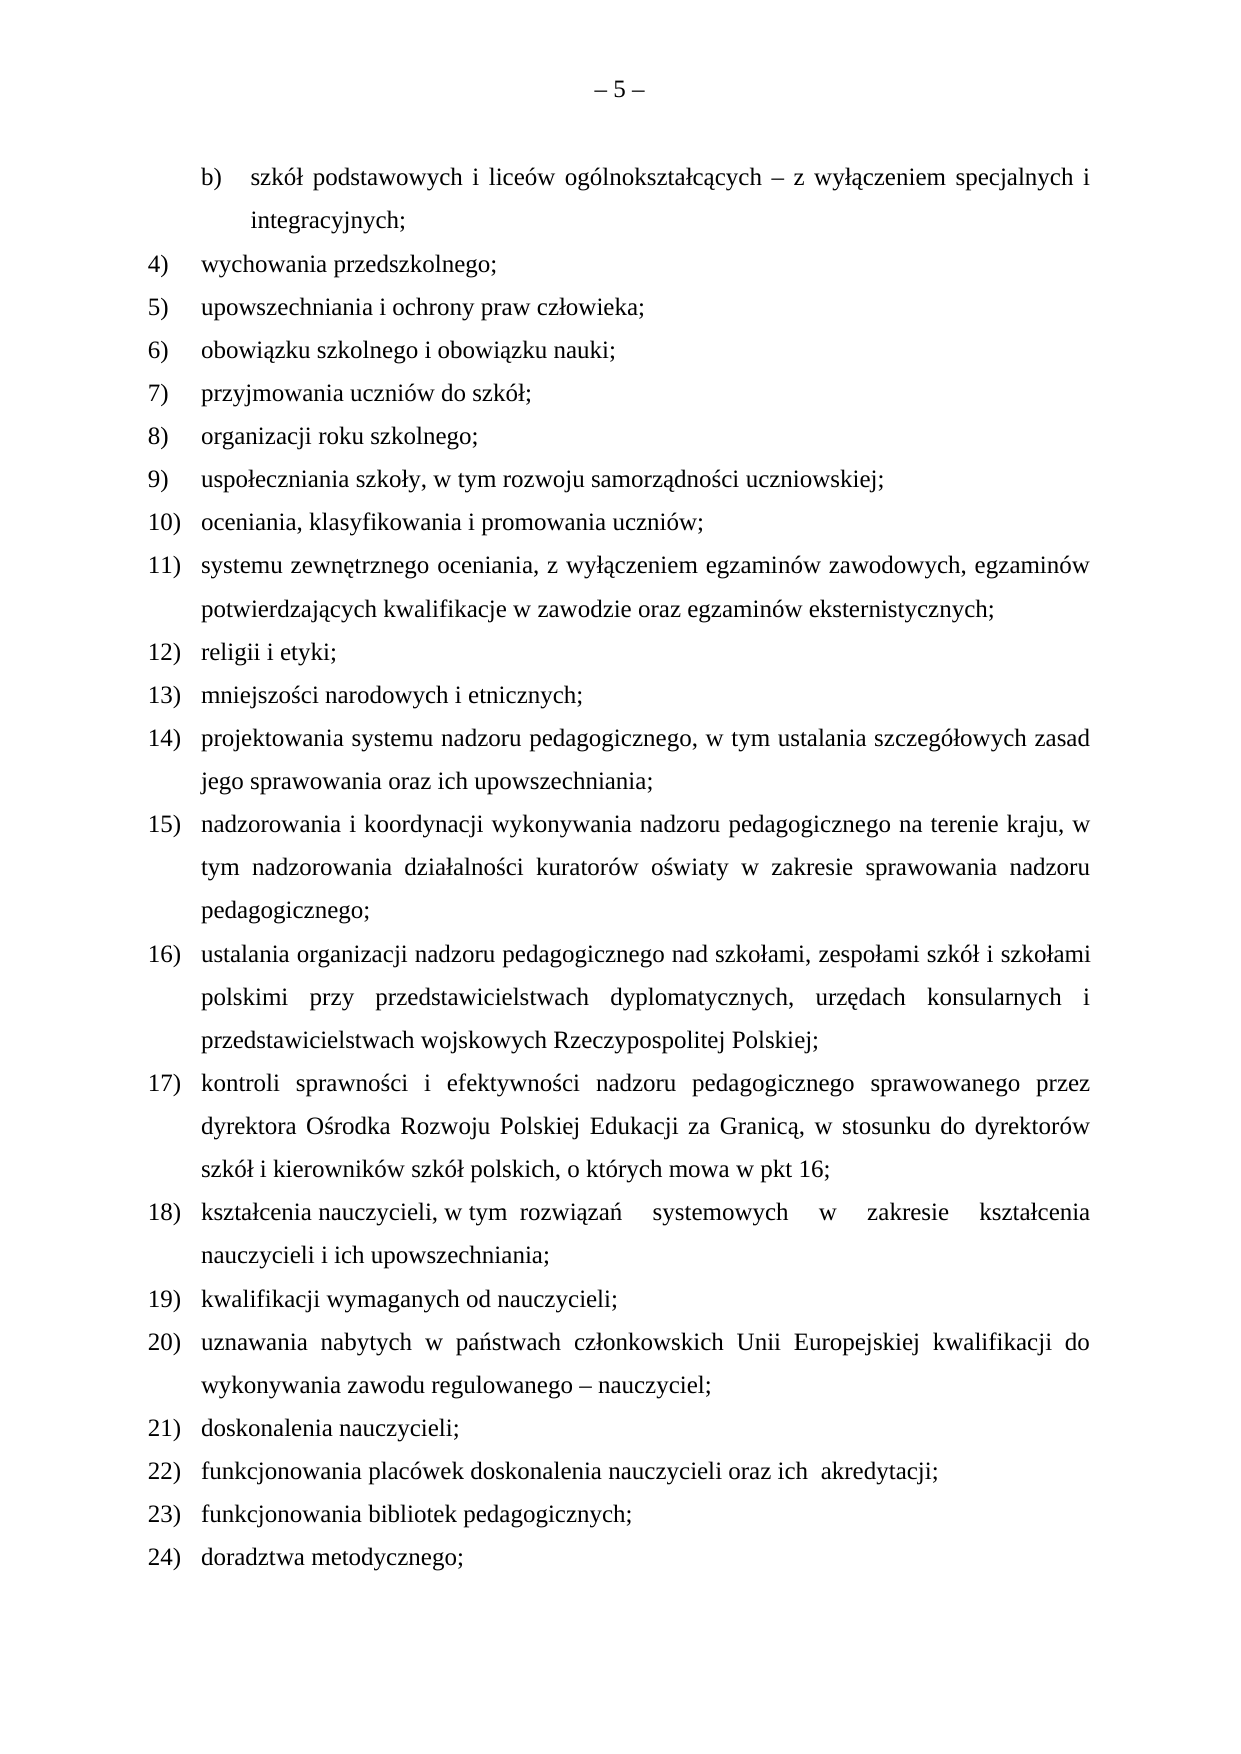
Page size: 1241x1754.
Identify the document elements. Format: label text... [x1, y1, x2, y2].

text 23) funkcjonowania bibliotek pedagogicznych; [148, 1499, 1091, 1528]
text 6) obowiązku szkolnego i obowiązku nauki; [148, 335, 1091, 364]
text 5) upowszechniania i ochrony praw człowieka; [148, 292, 1091, 321]
text 15) nadzorowania i koordynacji wykonywania nadzoru pedagogicznego na terenie kraju, w tym nadzorowania działalności kuratorów oświaty w zakresie sprawowania nadzoru pedagogicznego; [148, 809, 1091, 924]
text 22) funkcjonowania placówek doskonalenia nauczycieli oraz ich akredytacji; [148, 1456, 1091, 1485]
text 12) religii i etyki; [148, 637, 1091, 666]
text 19) kwalifikacji wymaganych od nauczycieli; [148, 1284, 1091, 1312]
text 21) doskonalenia nauczycieli; [148, 1413, 1091, 1442]
text 14) projektowania systemu nadzoru pedagogicznego, w tym ustalania szczegółowych zasad jego sprawowania oraz ich upowszechniania; [148, 723, 1091, 795]
text 4) wychowania przedszkolnego; [148, 249, 1091, 277]
text 11) systemu zewnętrznego oceniania, z wyłączeniem egzaminów zawodowych, egzaminów potwierdzających kwalifikacje w zawodzie oraz egzaminów eksternistycznych; [148, 551, 1091, 622]
text 7) przyjmowania uczniów do szkół; [148, 378, 1091, 407]
text 10) oceniania, klasyfikowania i promowania uczniów; [148, 507, 1091, 536]
text 13) mniejszości narodowych i etnicznych; [148, 680, 1091, 709]
text 17) kontroli sprawności i efektywności nadzoru pedagogicznego sprawowanego przez dyrektora Ośrodka Rozwoju Polskiej Edukacji za Granicą, w stosunku do dyrektorów szkół i kierowników szkół polskich, o których mowa w pkt 16; [148, 1068, 1091, 1183]
text 16) ustalania organizacji nadzoru pedagogicznego nad szkołami, zespołami szkół i szkołami polskimi przy przedstawicielstwach dyplomatycznych, urzędach konsularnych i przedstawicielstwach wojskowych Rzeczypospolitej Polskiej; [148, 939, 1091, 1054]
text 18) kształcenia nauczycieli, w tym rozwiązań systemowych w zakresie kształcenia nauczycieli i ich upowszechniania; [148, 1197, 1091, 1269]
text 20) uznawania nabytych w państwach członkowskich Unii Europejskiej kwalifikacji do wykonywania zawodu regulowanego – nauczyciel; [148, 1327, 1091, 1399]
text b) szkół podstawowych i liceów ogólnokształcących – z wyłączeniem specjalnych i integracyjnych; [201, 162, 1091, 234]
text 8) organizacji roku szkolnego; [148, 421, 1091, 450]
text 9) uspołeczniania szkoły, w tym rozwoju samorządności uczniowskiej; [148, 464, 1091, 493]
text 24) doradztwa metodycznego; [148, 1542, 1091, 1571]
